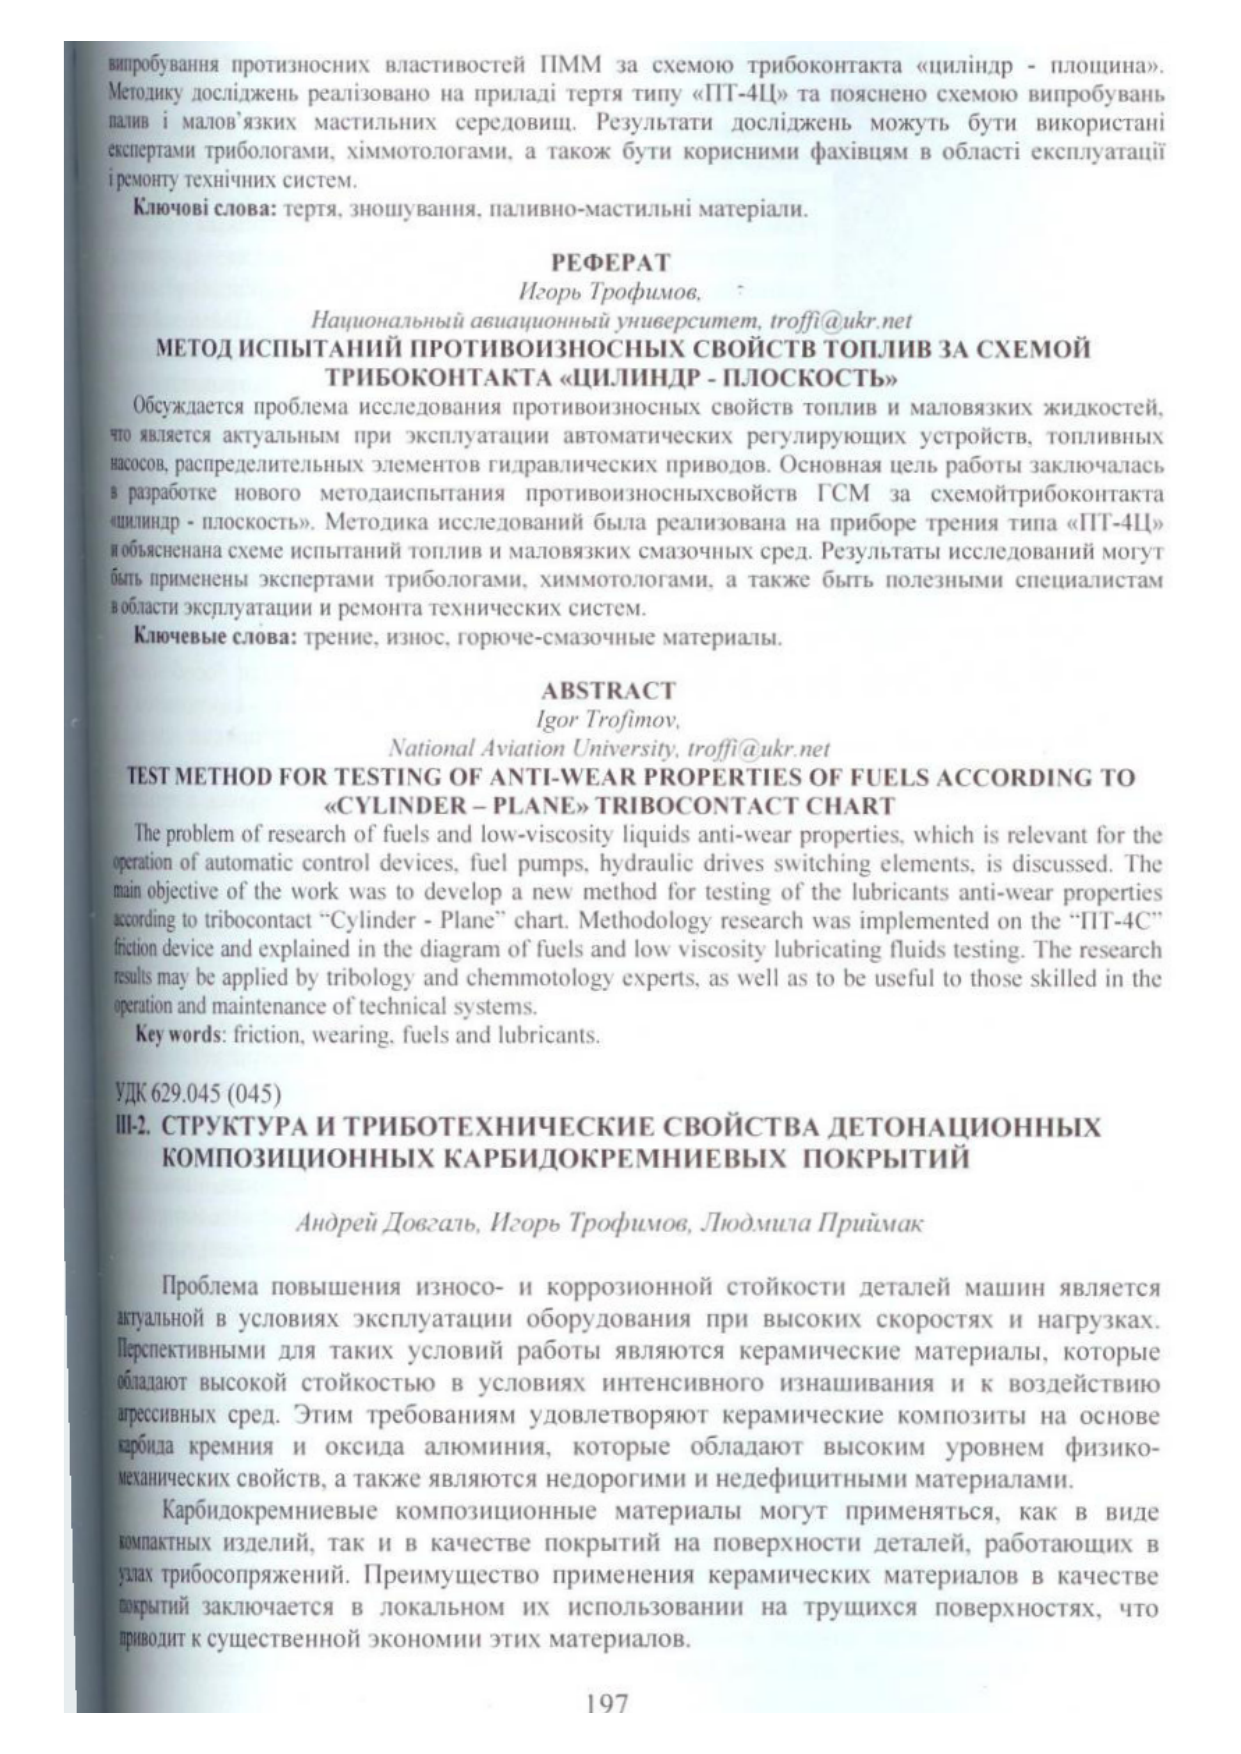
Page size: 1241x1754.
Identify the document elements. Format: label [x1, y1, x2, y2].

picture [63, 41, 1177, 1713]
